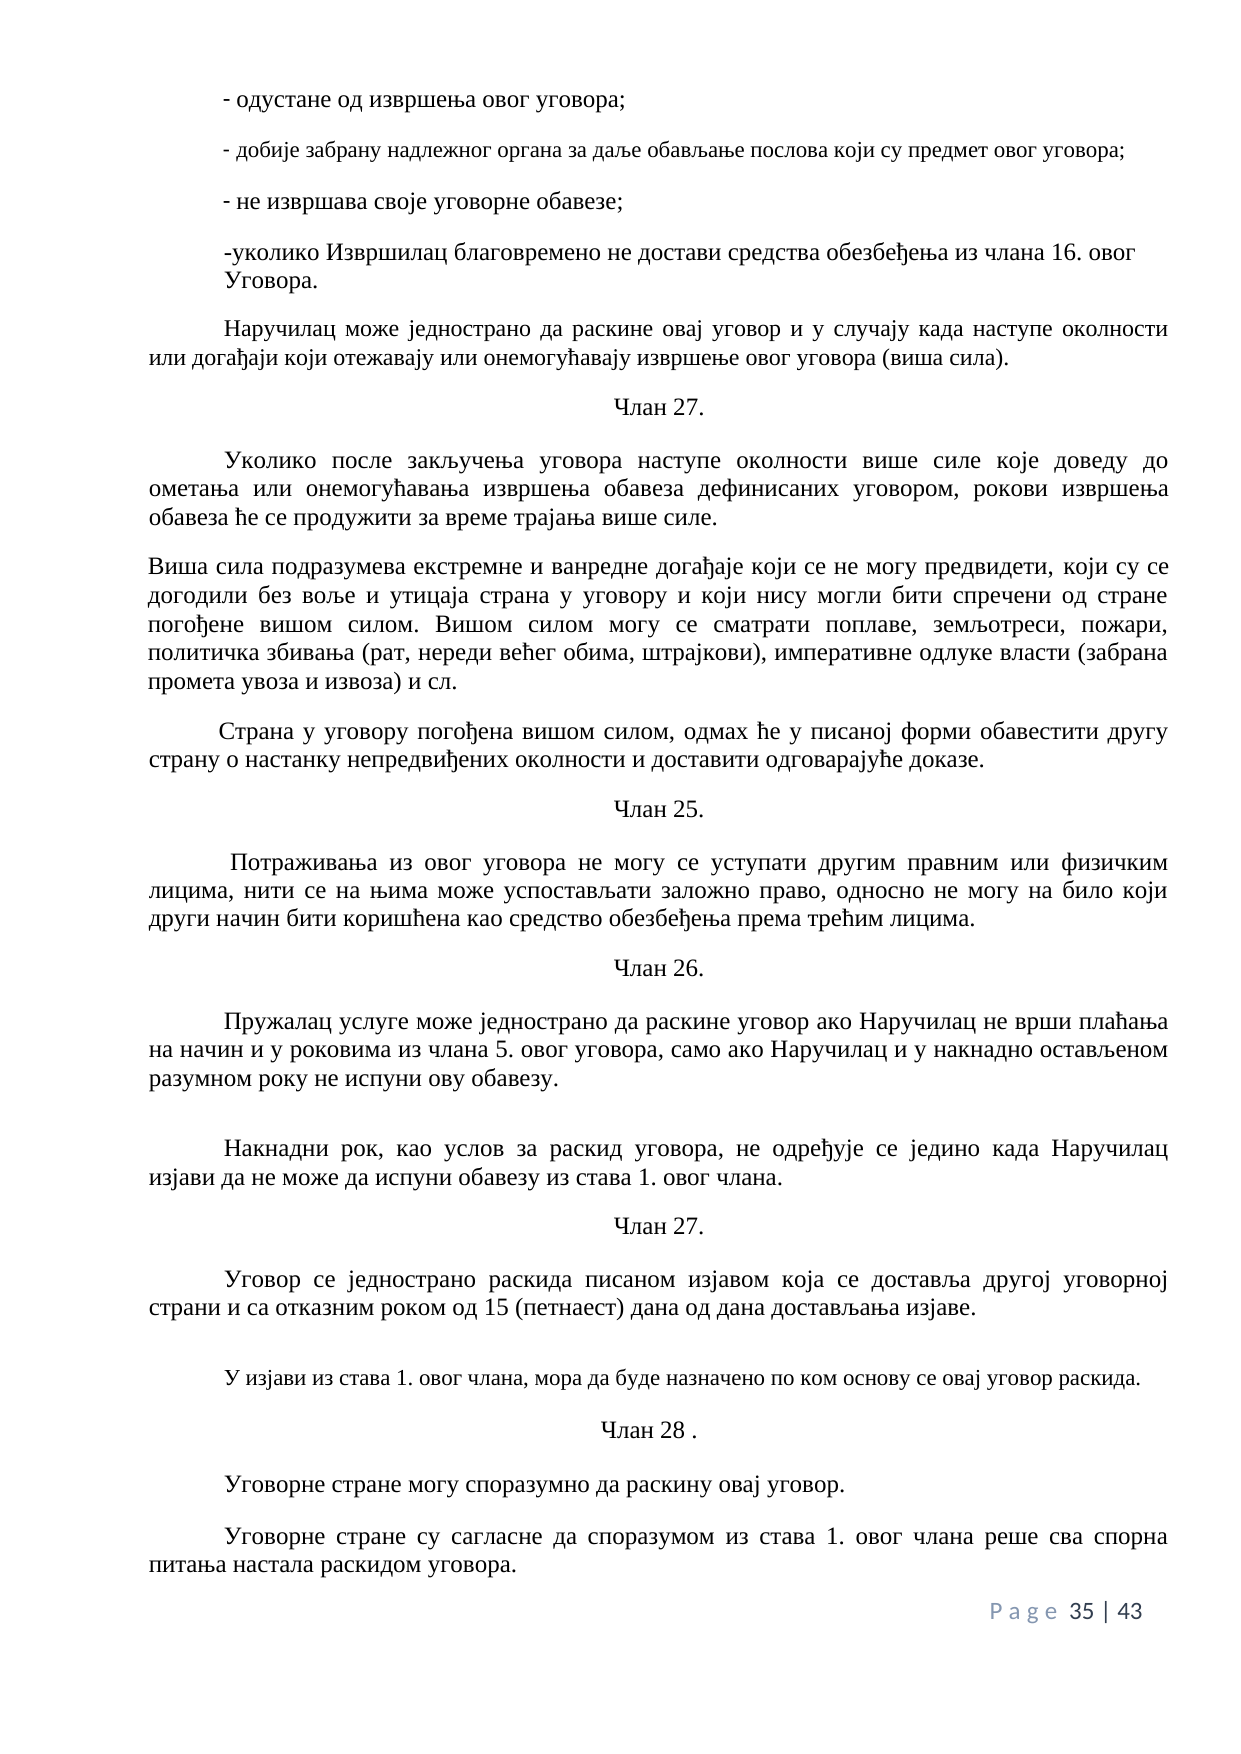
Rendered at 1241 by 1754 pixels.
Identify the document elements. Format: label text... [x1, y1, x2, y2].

text Члан 25. [148, 794, 1170, 822]
text Уколико после закључења уговора наступе околности више силе које доведу до ометања или онемогућавања извршења обавеза дефинисаних уговором, рокови извршења обавеза ће се продужити за време трајања више силе. [148, 446, 1169, 530]
text Пружалац услуге може једнострано да раскине уговор ако Наручилац не врши плаћања на начин и у роковима из члана 5. овог уговора, само ако Наручилац и у накнадно остављеном разумном року не испуни ову обавезу. [148, 1007, 1169, 1091]
text Члан 26. [148, 953, 1170, 982]
text -уколико Извршилац благовремено не достави средства обезбеђења из члана 16. овог Уговора. [223, 238, 1169, 293]
text У изјави из става 1. овог члана, мора да буде назначено по ком основу се овај уговор раскида. [223, 1364, 1169, 1390]
text Накнадни рок, као услов за раскид уговора, не одређује се једино када Наручилац изјави да не може да испуни обавезу из става 1. овог члана. [148, 1134, 1169, 1190]
list одустане од извршења овог уговора; [223, 83, 1169, 113]
text Уговорне стране су сагласне да споразумом из става 1. овог члана реше сва спорна питања настала раскидом уговора. [148, 1523, 1169, 1578]
text Члан 28 . [601, 1415, 1169, 1444]
list добије забрану надлежног органа за даље обављање послова који су предмет овог уговора; [223, 135, 1169, 163]
list не извршава своје уговорне обавезе; [223, 185, 1169, 216]
text Члан 27. [148, 1211, 1170, 1240]
text Уговор се једнострано раскида писаном изјавом која се доставља другој уговорној страни и са отказним роком од 15 (петнаест) дана од дана достављања изјаве. [148, 1265, 1169, 1321]
text Члан 27. [148, 392, 1170, 421]
text Страна у уговору погођена вишом силом, одмах ће у писаној форми обавестити другу страну о настанку непредвиђених околности и доставити одговарајуће доказе. [148, 717, 1169, 773]
text Виша сила подразумева екстремне и ванредне догађаје који се не могу предвидети, који су се догодили без воље и утицаја страна у уговору и који нису могли бити спречени од стране погођене вишом силом. Вишом силом могу се сматрати поплаве, земљотреси, пожари, политичка збивања (рат, нереди већег обима, штрајкови), императивне одлуке власти (забрана промета увоза и извоза) и сл. [148, 551, 1169, 695]
text Наручилац може једнострано да раскине овај уговор и у случају када наступе околности или догађаји који отежавају или онемогућавају извршење овог уговора (виша сила). [148, 314, 1169, 370]
text Потраживања из овог уговора не могу се уступати другим правним или физичким лицима, нити се на њима може успостављати заложно право, односно не могу на било који други начин бити коришћена као средство обезбеђења према трећим лицима. [148, 848, 1169, 932]
text Уговорне стране могу споразумно да раскину овај уговор. [223, 1469, 1169, 1497]
